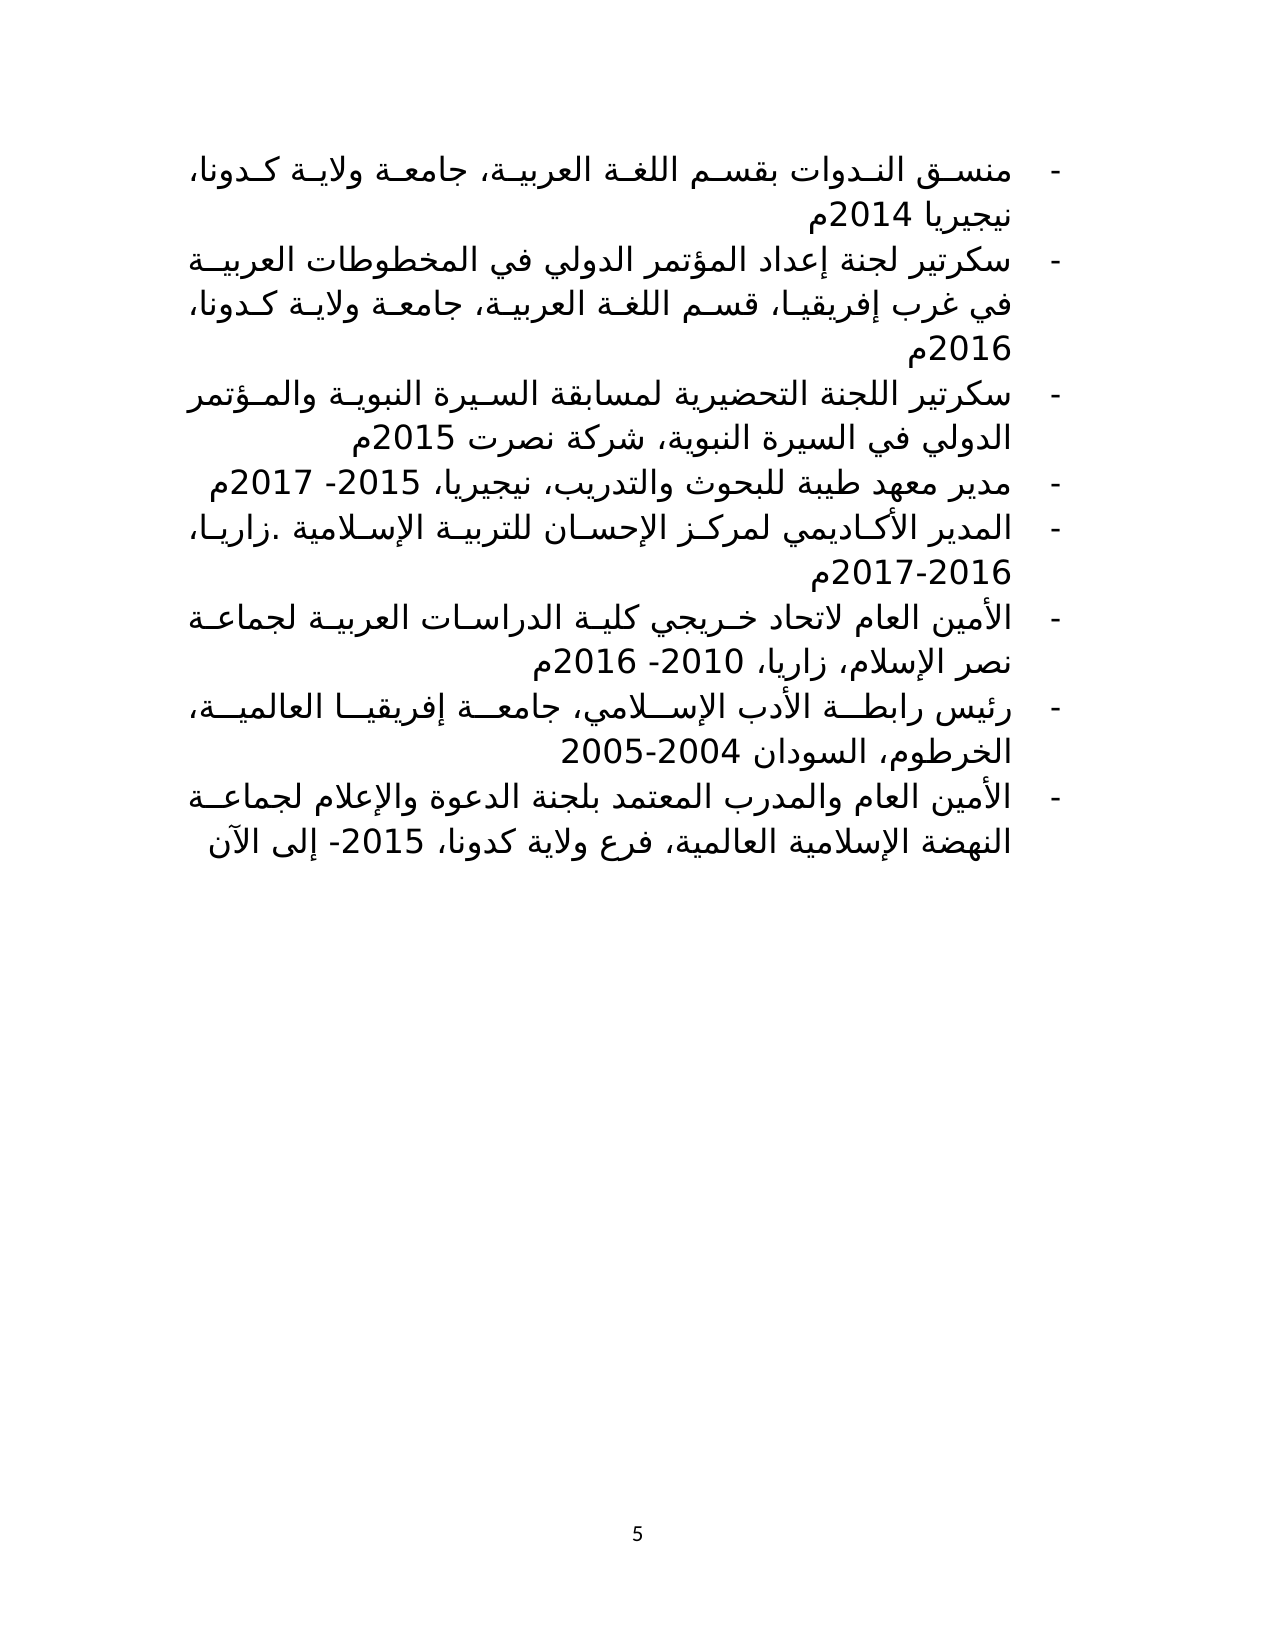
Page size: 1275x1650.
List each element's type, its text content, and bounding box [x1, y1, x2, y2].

list منسق الندوات بقسم اللغة العربية، جامعة ولاية كدونا، نيجيريا 2014م [187, 150, 1050, 234]
list سكرتير لجنة إعداد المؤتمر الدولي في المخطوطات العربية في غرب إفريقيا، قسم اللغة العربية، جامعة ولاية كدونا، 2016م [187, 239, 1050, 368]
list مدير معهد طيبة للبحوث والتدريب، نيجيريا، 2015- 2017م [187, 463, 1050, 503]
list رئيس رابطة الأدب الإسلامي، جامعة إفريقيا العالمية، الخرطوم، السودان 2004-2005 [187, 688, 1050, 771]
list الأمين العام والمدرب المعتمد بلجنة الدعوة والإعلام لجماعة النهضة الإسلامية العالمية، فرع ولاية كدونا، 2015- إلى الآن [187, 777, 1050, 861]
list سكرتير اللجنة التحضيرية لمسابقة السيرة النبوية والمؤتمر الدولي في السيرة النبوية، شركة نصرت 2015م [187, 374, 1050, 458]
list المدير الأكاديمي لمركز الإحسان للتربية الإسلامية .زاريا، 2016-2017م [187, 508, 1050, 592]
list الأمين العام لاتحاد خريجي كلية الدراسات العربية لجماعة نصر الإسلام، زاريا، 2010- 2016م [187, 598, 1050, 682]
